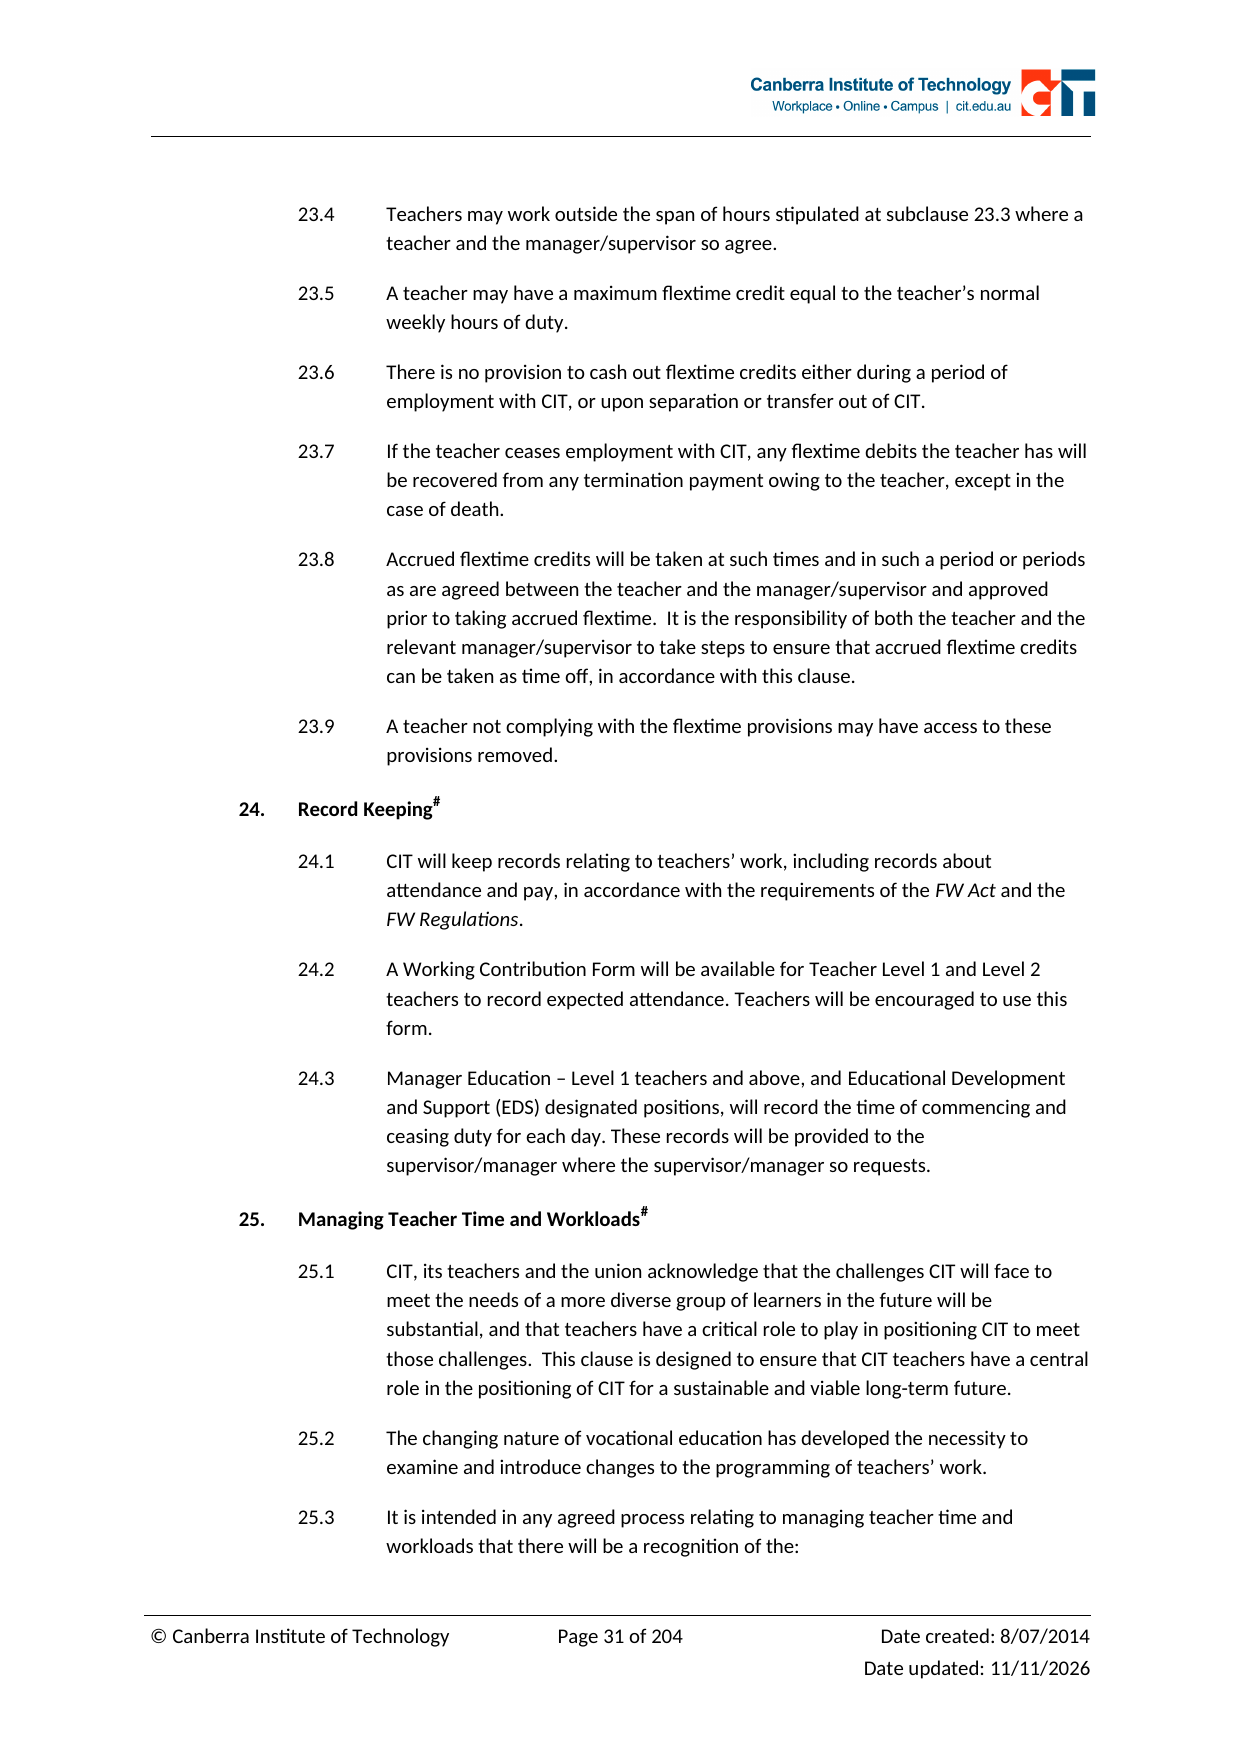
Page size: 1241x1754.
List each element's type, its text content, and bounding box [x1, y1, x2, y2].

text A Working Contribution Form will be available for Teacher Level 1 and Level 2 teachers to record expected attendance. Teachers will be encouraged to use this form. [298, 957, 1090, 1040]
text Teachers may work outside the span of hours stipulated at subclause 23.3 where a teacher and the manager/supervisor so agree. [298, 201, 1090, 255]
text A teacher not complying with the flextime provisions may have access to these provisions removed. [298, 713, 1090, 768]
text The changing nature of vocational education has developed the necessity to examine and introduce changes to the programming of teachers’ work. [298, 1425, 1090, 1479]
subtitle Record Keeping# [239, 792, 1090, 823]
text Manager Education – Level 1 teachers and above, and Educational Development and Support (EDS) designated positions, will record the time of commencing and ceasing duty for each day. These records will be provided to the supervisor/manager where the supervisor/manager so requests. [298, 1065, 1090, 1178]
text CIT will keep records relating to teachers’ work, including records about attendance and pay, in accordance with the requirements of the FW Act and the FW Regulations. [298, 848, 1090, 932]
text Accrued flextime credits will be taken at such times and in such a period or periods as are agreed between the teacher and the manager/supervisor and approved prior to taking accrued flextime. It is the responsibility of both the teacher and the relevant manager/supervisor to take steps to ensure that accrued flextime credits can be taken as time off, in accordance with this clause. [298, 547, 1090, 689]
text A teacher may have a maximum flextime credit equal to the teacher’s normal weekly hours of duty. [298, 280, 1090, 334]
text CIT, its teachers and the union acknowledge that the challenges CIT will face to meet the needs of a more diverse group of learners in the future will be substantial, and that teachers have a critical role to play in positioning CIT to meet those challenges. This clause is designed to ensure that CIT teachers have a central role in the positioning of CIT for a sustainable and viable long-term future. [298, 1258, 1090, 1400]
picture [751, 68, 1096, 117]
subtitle Managing Teacher Time and Workloads# [239, 1202, 1090, 1233]
text If the teacher ceases employment with CIT, any flextime debits the teacher has will be recovered from any termination payment owing to the teacher, except in the case of death. [298, 438, 1090, 522]
text It is intended in any agreed process relating to managing teacher time and workloads that there will be a recognition of the: [298, 1504, 1090, 1559]
text There is no provision to cash out flextime credits either during a period of employment with CIT, or upon separation or transfer out of CIT. [298, 359, 1090, 414]
